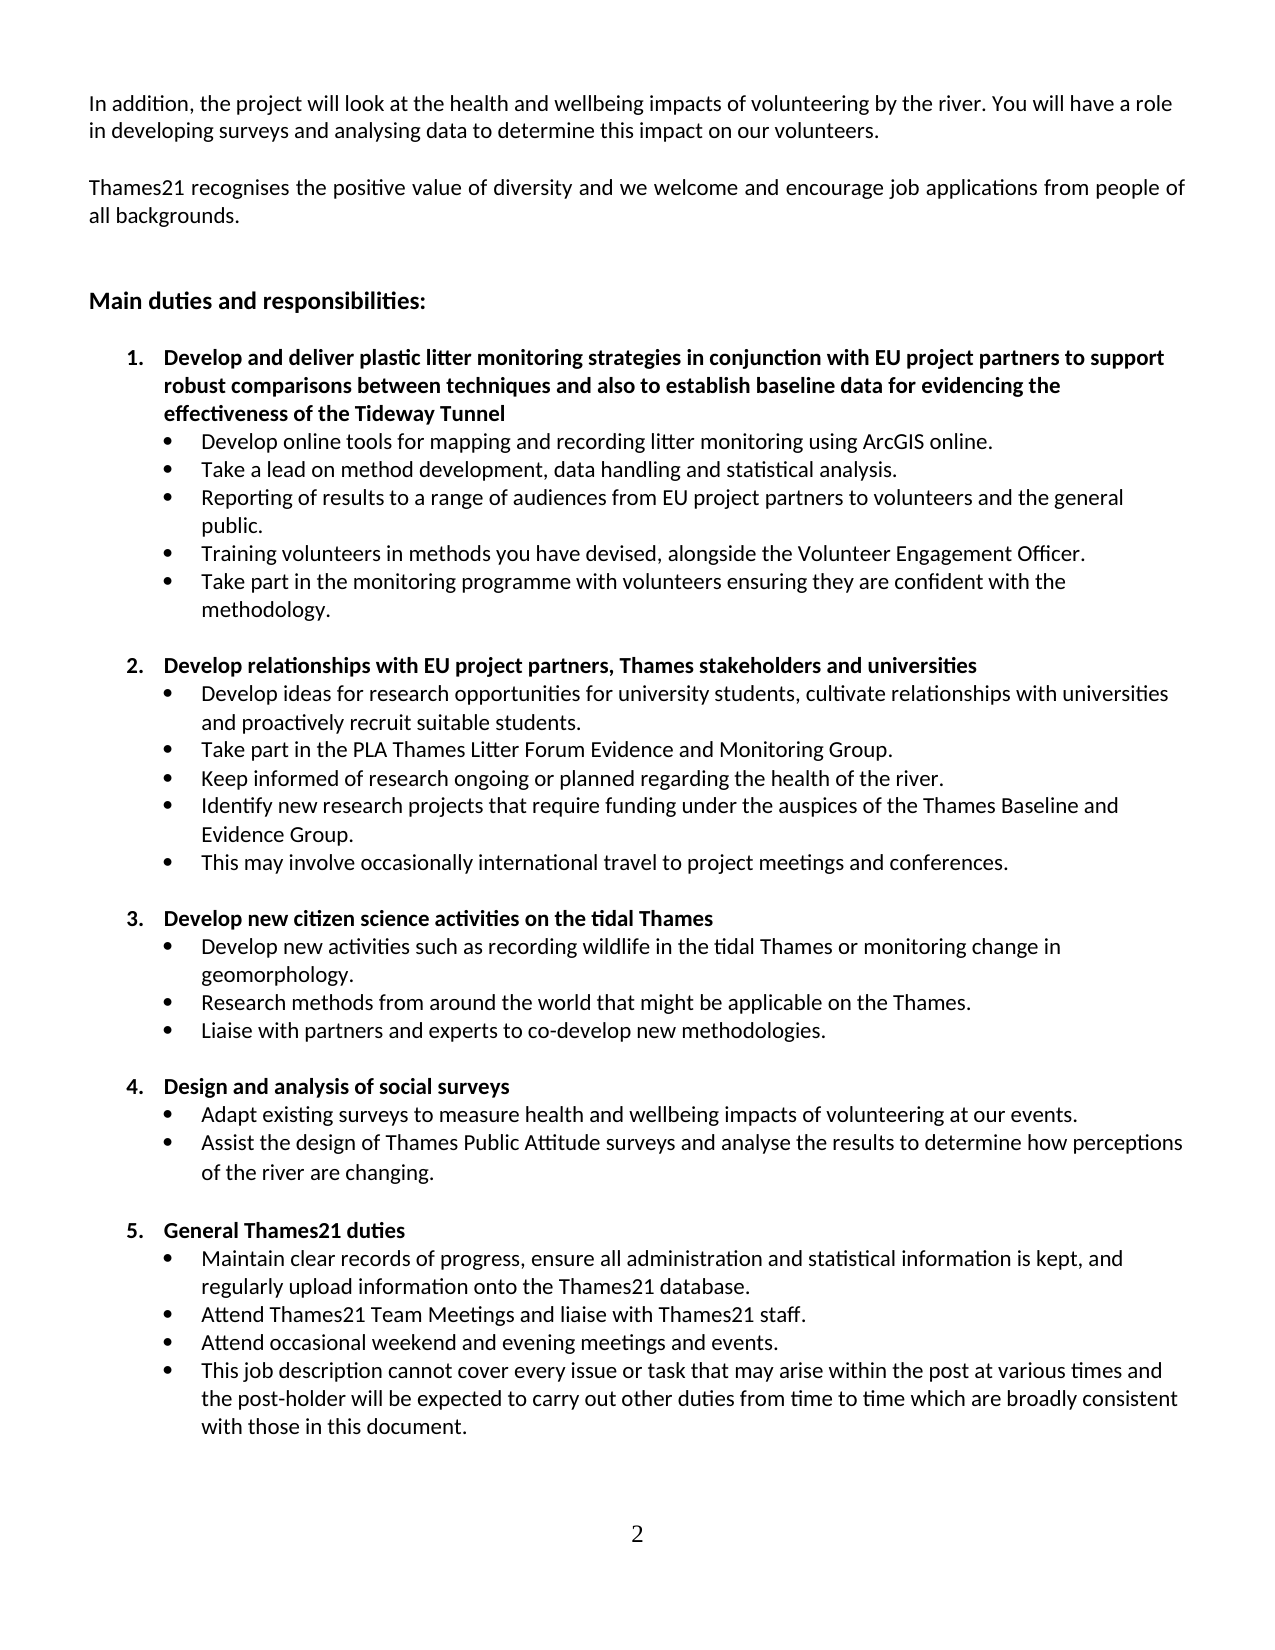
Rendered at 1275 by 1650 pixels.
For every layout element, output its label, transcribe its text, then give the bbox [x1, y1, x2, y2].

text Thames21 recognises the positive value of diversity and we welcome and encourage job applications from people of all backgrounds. [89, 173, 1186, 229]
list Develop new citizen science activities on the tidal Thames [126, 904, 1186, 932]
list Adapt existing surveys to measure health and wellbeing impacts of volunteering at our events. [164, 1100, 1186, 1128]
list Take part in the monitoring programme with volunteers ensuring they are confident with the methodology. [164, 567, 1186, 623]
list Take part in the PLA Thames Litter Forum Evidence and Monitoring Group. [164, 736, 1186, 764]
text Main duties and responsibilities: [89, 285, 1186, 315]
text In addition, the project will look at the health and wellbeing impacts of volunteering by the river. You will have a role in developing surveys and analysing data to determine this impact on our volunteers. [89, 89, 1186, 145]
list Maintain clear records of progress, ensure all administration and statistical information is kept, and regularly upload information onto the Thames21 database. [164, 1244, 1186, 1300]
list Reporting of results to a range of audiences from EU project partners to volunteers and the general public. [164, 483, 1186, 539]
list Develop online tools for mapping and recording litter monitoring using ArcGIS online. [164, 427, 1186, 455]
list Training volunteers in methods you have devised, alongside the Volunteer Engagement Officer. [164, 539, 1186, 567]
list General Thames21 duties [126, 1216, 1186, 1244]
list Attend occasional weekend and evening meetings and events. [164, 1328, 1186, 1356]
list Design and analysis of social surveys [126, 1072, 1186, 1100]
list Develop and deliver plastic litter monitoring strategies in conjunction with EU project partners to support robust comparisons between techniques and also to establish baseline data for evidencing the effectiveness of the Tideway Tunnel [126, 343, 1186, 427]
list Attend Thames21 Team Meetings and liaise with Thames21 staff. [164, 1300, 1186, 1328]
list Develop ideas for research opportunities for university students, cultivate relationships with universities and proactively recruit suitable students. [164, 679, 1186, 736]
list Keep informed of research ongoing or planned regarding the health of the river. [164, 764, 1186, 792]
list Assist the design of Thames Public Attitude surveys and analyse the results to determine how perceptions of the river are changing. [164, 1128, 1186, 1186]
list Develop new activities such as recording wildlife in the tidal Thames or monitoring change in geomorphology. [164, 932, 1186, 988]
list Develop relationships with EU project partners, Thames stakeholders and universities [126, 652, 1186, 679]
list This may involve occasionally international travel to project meetings and conferences. [164, 848, 1186, 876]
list This job description cannot cover every issue or task that may arise within the post at various times and the post-holder will be expected to carry out other duties from time to time which are broadly consistent with those in this document. [164, 1356, 1186, 1441]
list Identify new research projects that require funding under the auspices of the Thames Baseline and Evidence Group. [164, 792, 1186, 848]
list Research methods from around the world that might be applicable on the Thames. [164, 988, 1186, 1016]
list Take a lead on method development, data handling and statistical analysis. [164, 455, 1186, 483]
list Liaise with partners and experts to co-develop new methodologies. [164, 1016, 1186, 1044]
